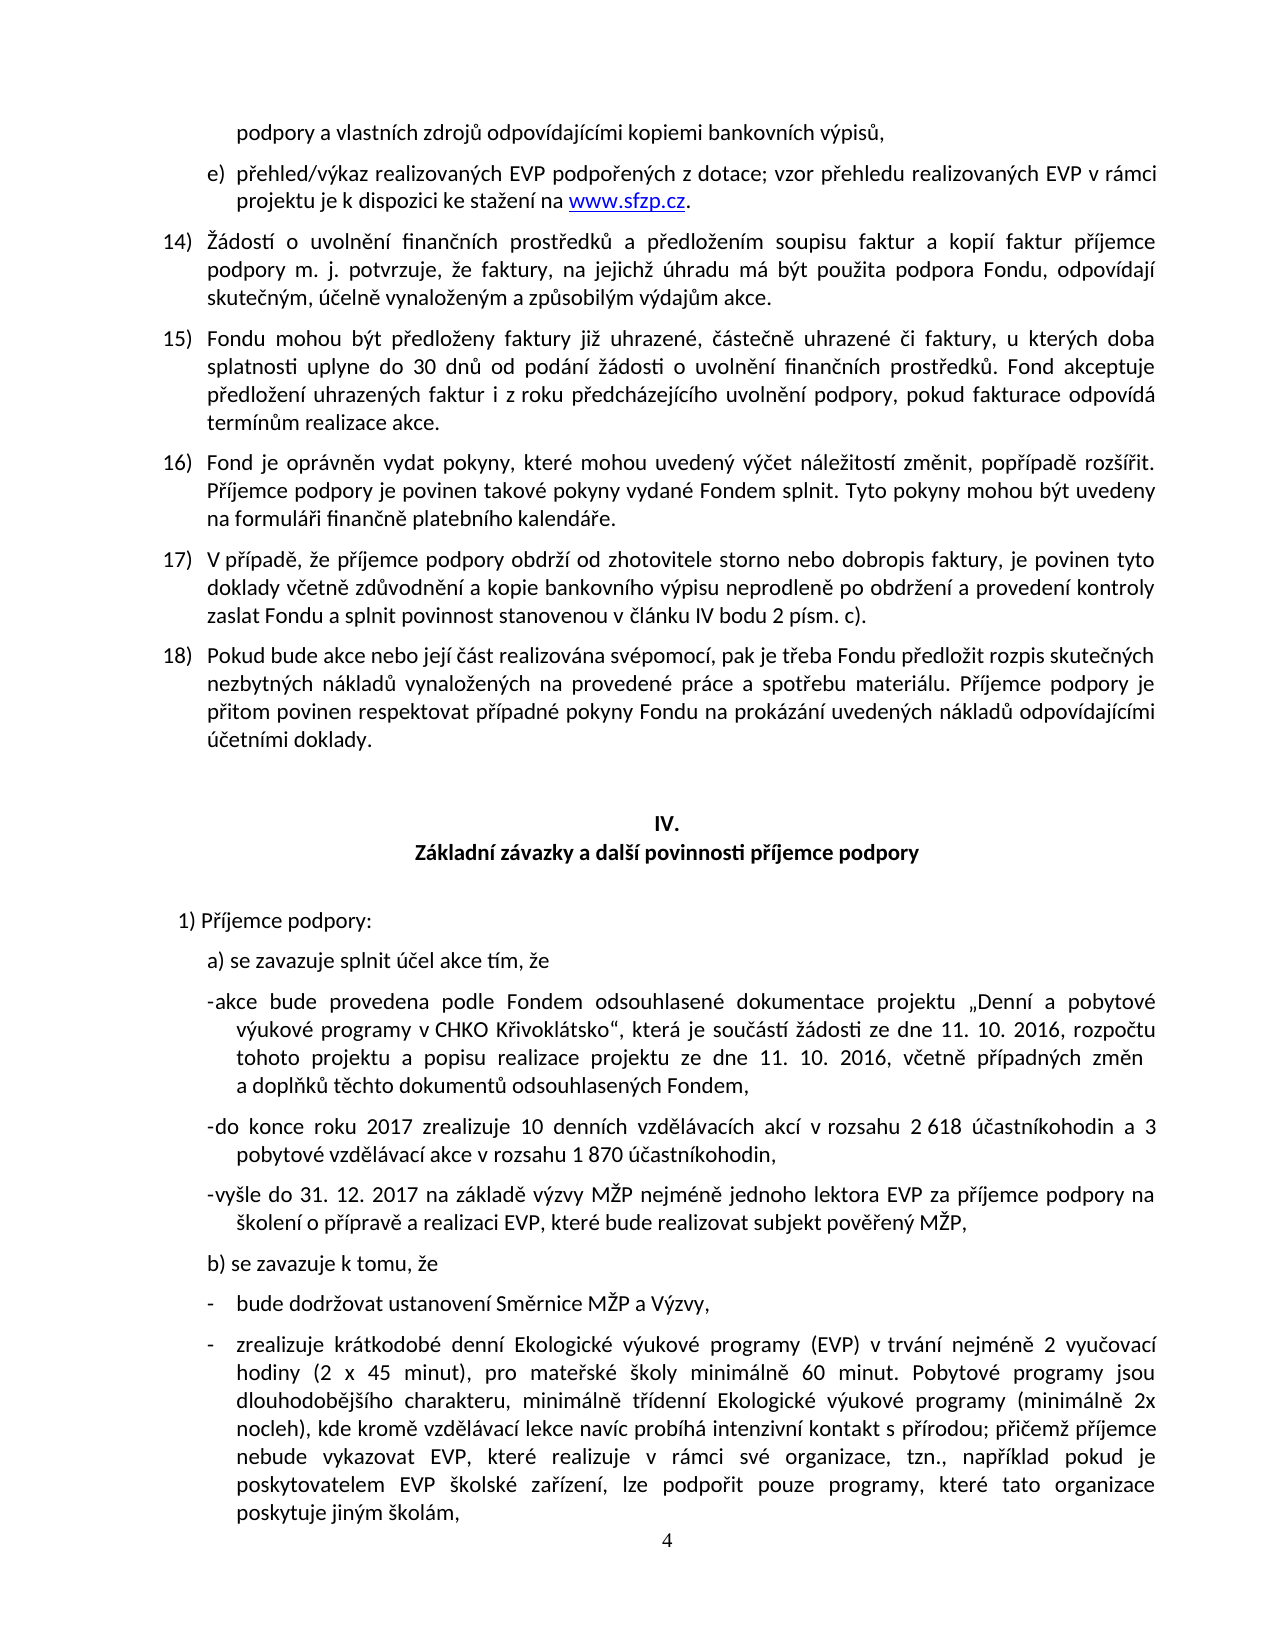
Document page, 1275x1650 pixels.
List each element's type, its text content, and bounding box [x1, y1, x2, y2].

text Základní závazky a další povinnosti příjemce podpory [177, 838, 1157, 866]
list akce bude provedena podle Fondem odsouhlasené dokumentace projektu „Denní a pobytové výukové programy v CHKO Křivoklátsko“, která je součástí žádosti ze dne 11. 10. 2016, rozpočtu tohoto projektu a popisu realizace projektu ze dne 11. 10. 2016, včetně případných změn a doplňků těchto dokumentů odsouhlasených Fondem, [207, 987, 1157, 1099]
text b) se zavazuje k tomu, že [207, 1249, 1157, 1277]
text 1) Příjemce podpory: [177, 906, 1157, 934]
text a) se zavazuje splnit účel akce tím, že [207, 947, 1157, 975]
list bude dodržovat ustanovení Směrnice MŽP a Výzvy, [207, 1289, 1157, 1317]
list zrealizuje krátkodobé denní Ekologické výukové programy (EVP) v trvání nejméně 2 vyučovací hodiny (2 x 45 minut), pro mateřské školy minimálně 60 minut. Pobytové programy jsou dlouhodobějšího charakteru, minimálně třídenní Ekologické výukové programy (minimálně 2x nocleh), kde kromě vzdělávací lekce navíc probíhá intenzivní kontakt s přírodou; přičemž příjemce nebude vykazovat EVP, které realizuje v rámci své organizace, tzn., například pokud je poskytovatelem EVP školské zařízení, lze podpořit pouze programy, které tato organizace poskytuje jiným školám, [207, 1330, 1157, 1526]
list přehled/výkaz realizovaných EVP podpořených z dotace; vzor přehledu realizovaných EVP v rámci projektu je k dispozici ke stažení na www.sfzp.cz. [207, 159, 1157, 215]
list Pokud bude akce nebo její část realizována svépomocí, pak je třeba Fondu předložit rozpis skutečných nezbytných nákladů vynaložených na provedené práce a spotřebu materiálu. Příjemce podpory je přitom povinen respektovat případné pokyny Fondu na prokázání uvedených nákladů odpovídajícími účetními doklady. [162, 641, 1157, 753]
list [207, 118, 1157, 146]
list Fond je oprávněn vydat pokyny, které mohou uvedený výčet náležitostí změnit, popřípadě rozšířit. Příjemce podpory je povinen takové pokyny vydané Fondem splnit. Tyto pokyny mohou být uvedeny na formuláři finančně platebního kalendáře. [162, 448, 1157, 532]
list V případě, že příjemce podpory obdrží od zhotovitele storno nebo dobropis faktury, je povinen tyto doklady včetně zdůvodnění a kopie bankovního výpisu neprodleně po obdržení a provedení kontroly zaslat Fondu a splnit povinnost stanovenou v článku IV bodu 2 písm. c). [162, 545, 1157, 629]
list Žádostí o uvolnění finančních prostředků a předložením soupisu faktur a kopií faktur příjemce podpory m. j. potvrzuje, že faktury, na jejichž úhradu má být použita podpora Fondu, odpovídají skutečným, účelně vynaloženým a způsobilým výdajům akce. [162, 227, 1157, 311]
list vyšle do 31. 12. 2017 na základě výzvy MŽP nejméně jednoho lektora EVP za příjemce podpory na školení o přípravě a realizaci EVP, které bude realizovat subjekt pověřený MŽP, [207, 1180, 1157, 1236]
list do konce roku 2017 zrealizuje 10 denních vzdělávacích akcí v rozsahu 2 618 účastníkohodin a 3 pobytové vzdělávací akce v rozsahu 1 870 účastníkohodin, [207, 1112, 1157, 1168]
text IV. [177, 809, 1157, 838]
list Fondu mohou být předloženy faktury již uhrazené, částečně uhrazené či faktury, u kterých doba splatnosti uplyne do 30 dnů od podání žádosti o uvolnění finančních prostředků. Fond akceptuje předložení uhrazených faktur i z roku předcházejícího uvolnění podpory, pokud fakturace odpovídá termínům realizace akce. [162, 324, 1157, 436]
